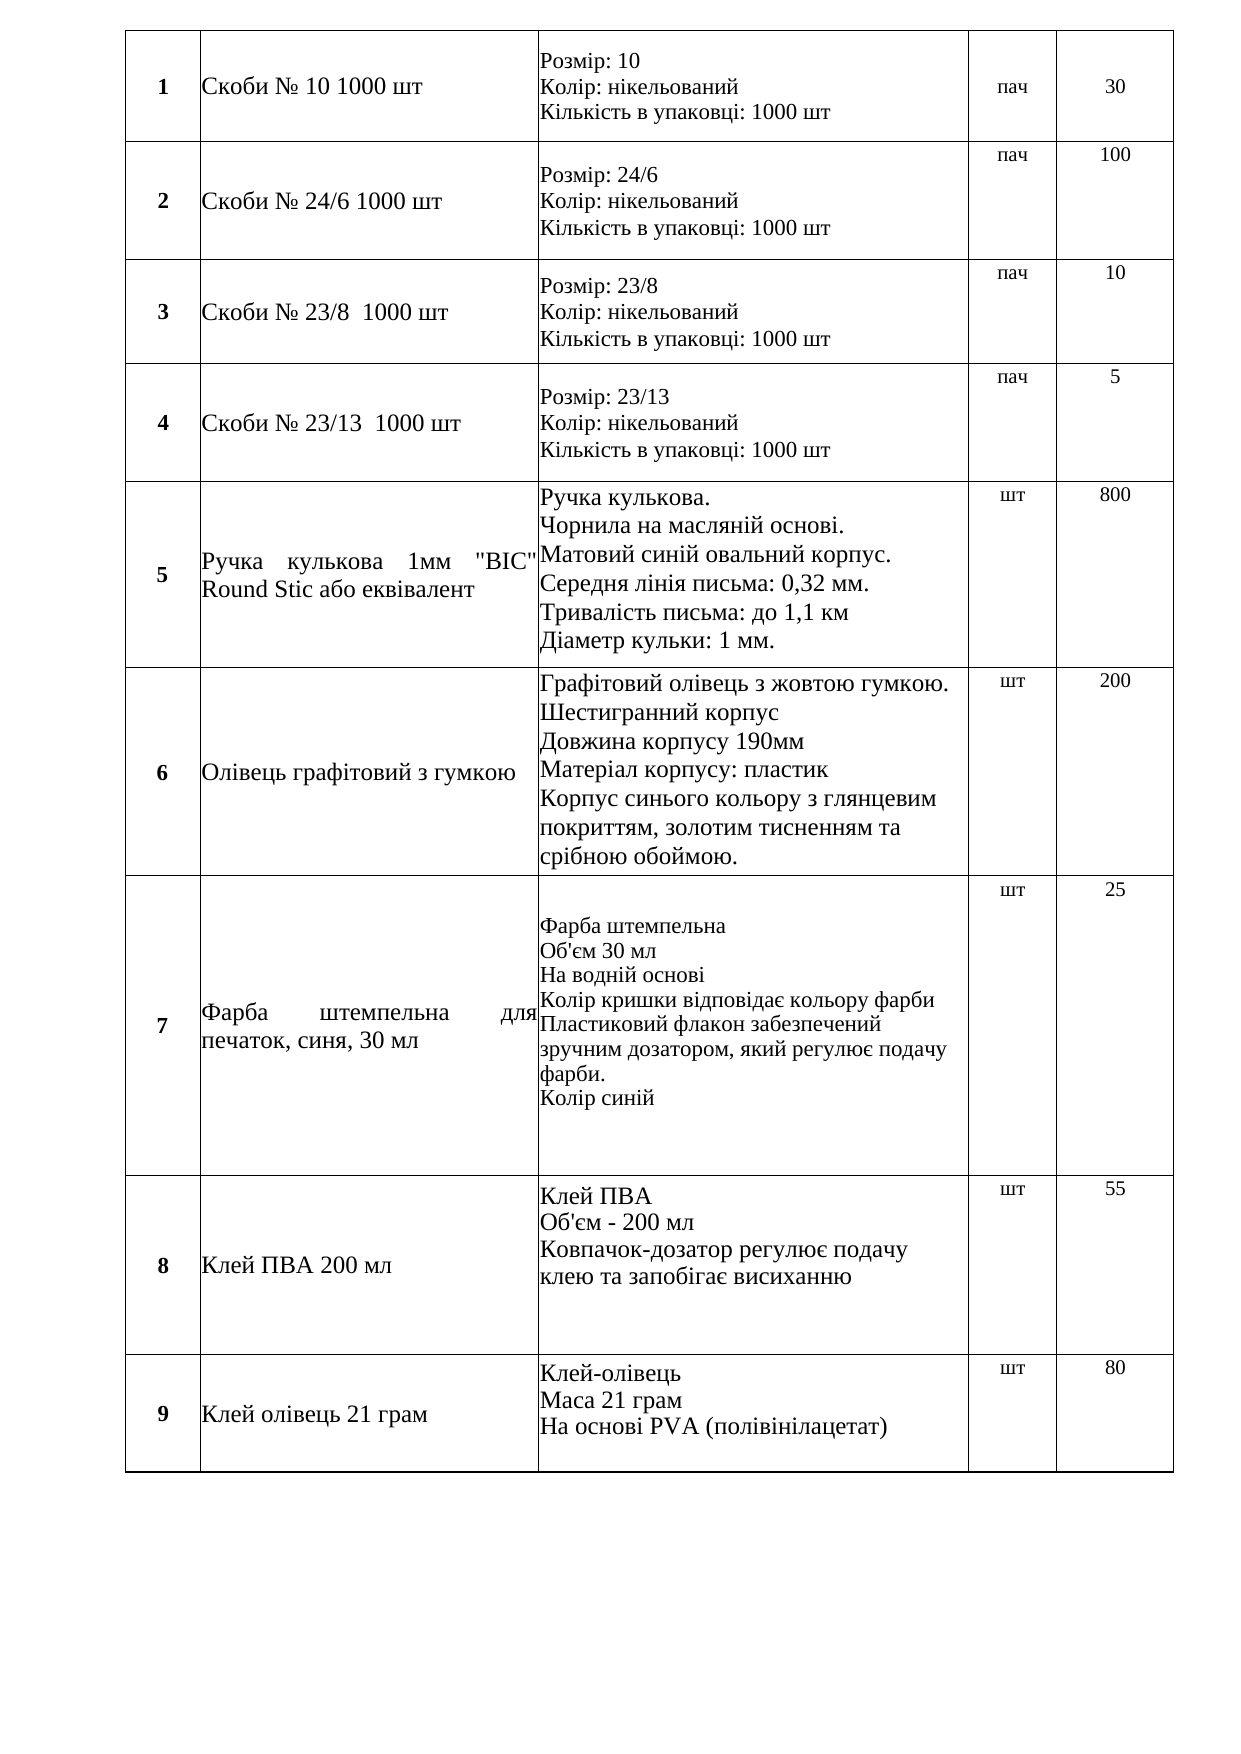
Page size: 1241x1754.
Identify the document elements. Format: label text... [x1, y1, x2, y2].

table_cell 7 [126, 876, 200, 1175]
table_cell 55 [1057, 1176, 1173, 1354]
table_cell 200 [1057, 668, 1173, 875]
table_cell пач [969, 364, 1056, 481]
table_cell 5 [126, 482, 200, 667]
table_cell шт [969, 876, 1056, 1175]
table_cell Розмір: 23/8 Колір: нікельований Кількість в упаковці: 1000 шт [539, 260, 968, 363]
table_cell Розмір: 10 Колір: нікельований Кількість в упаковці: 1000 шт [539, 31, 968, 141]
table_cell Фарба штемпельна Об'єм 30 мл На водній основі Колір кришки відповідає кольору фарби Пластиковий флакон забезпечений зручним дозатором, який регулює подачу фарби. Колір синій [539, 876, 968, 1175]
table_cell 4 [126, 364, 200, 481]
table_cell Олівець графітовий з гумкою [201, 668, 538, 875]
table_cell 6 [126, 668, 200, 875]
table_cell Фарба штемпельна для печаток, синя, 30 мл [201, 876, 538, 1175]
table_cell шт [969, 482, 1056, 667]
table_cell Клей олівець 21 грам [201, 1355, 538, 1471]
table_cell Ручка кулькова 1мм "BIC" Round Stic або еквівалент [201, 482, 538, 667]
table_cell Розмір: 24/6 Колір: нікельований Кількість в упаковці: 1000 шт [539, 142, 968, 259]
table_cell 8 [126, 1176, 200, 1354]
table_cell 10 [1057, 260, 1173, 363]
table_cell 30 [1057, 31, 1173, 141]
table_cell Розмір: 23/13 Колір: нікельований Кількість в упаковці: 1000 шт [539, 364, 968, 481]
table_cell 9 [126, 1355, 200, 1471]
table_cell 3 [126, 260, 200, 363]
table_cell Скоби № 10 1000 шт [201, 31, 538, 141]
table_cell 80 [1057, 1355, 1173, 1471]
table_cell 100 [1057, 142, 1173, 259]
table_cell Клей-олівець Маса 21 грам На основі PVA (полівінілацетат) [539, 1355, 968, 1471]
table_cell пач [969, 142, 1056, 259]
table_cell Скоби № 23/8 1000 шт [201, 260, 538, 363]
table_cell 1 [126, 31, 200, 141]
table_cell 2 [126, 142, 200, 259]
table_cell пач [969, 260, 1056, 363]
table_cell Скоби № 23/13 1000 шт [201, 364, 538, 481]
table_cell Скоби № 24/6 1000 шт [201, 142, 538, 259]
table_cell Клей ПВА Об'єм - 200 мл Ковпачок-дозатор регулює подачу клею та запобігає висиханню [539, 1176, 968, 1354]
table_cell шт [969, 668, 1056, 875]
table_cell пач [969, 31, 1056, 141]
table_cell шт [969, 1176, 1056, 1354]
table_cell Клей ПВА 200 мл [201, 1176, 538, 1354]
table_cell 800 [1057, 482, 1173, 667]
table_cell 5 [1057, 364, 1173, 481]
table_cell 25 [1057, 876, 1173, 1175]
table_cell шт [969, 1355, 1056, 1471]
